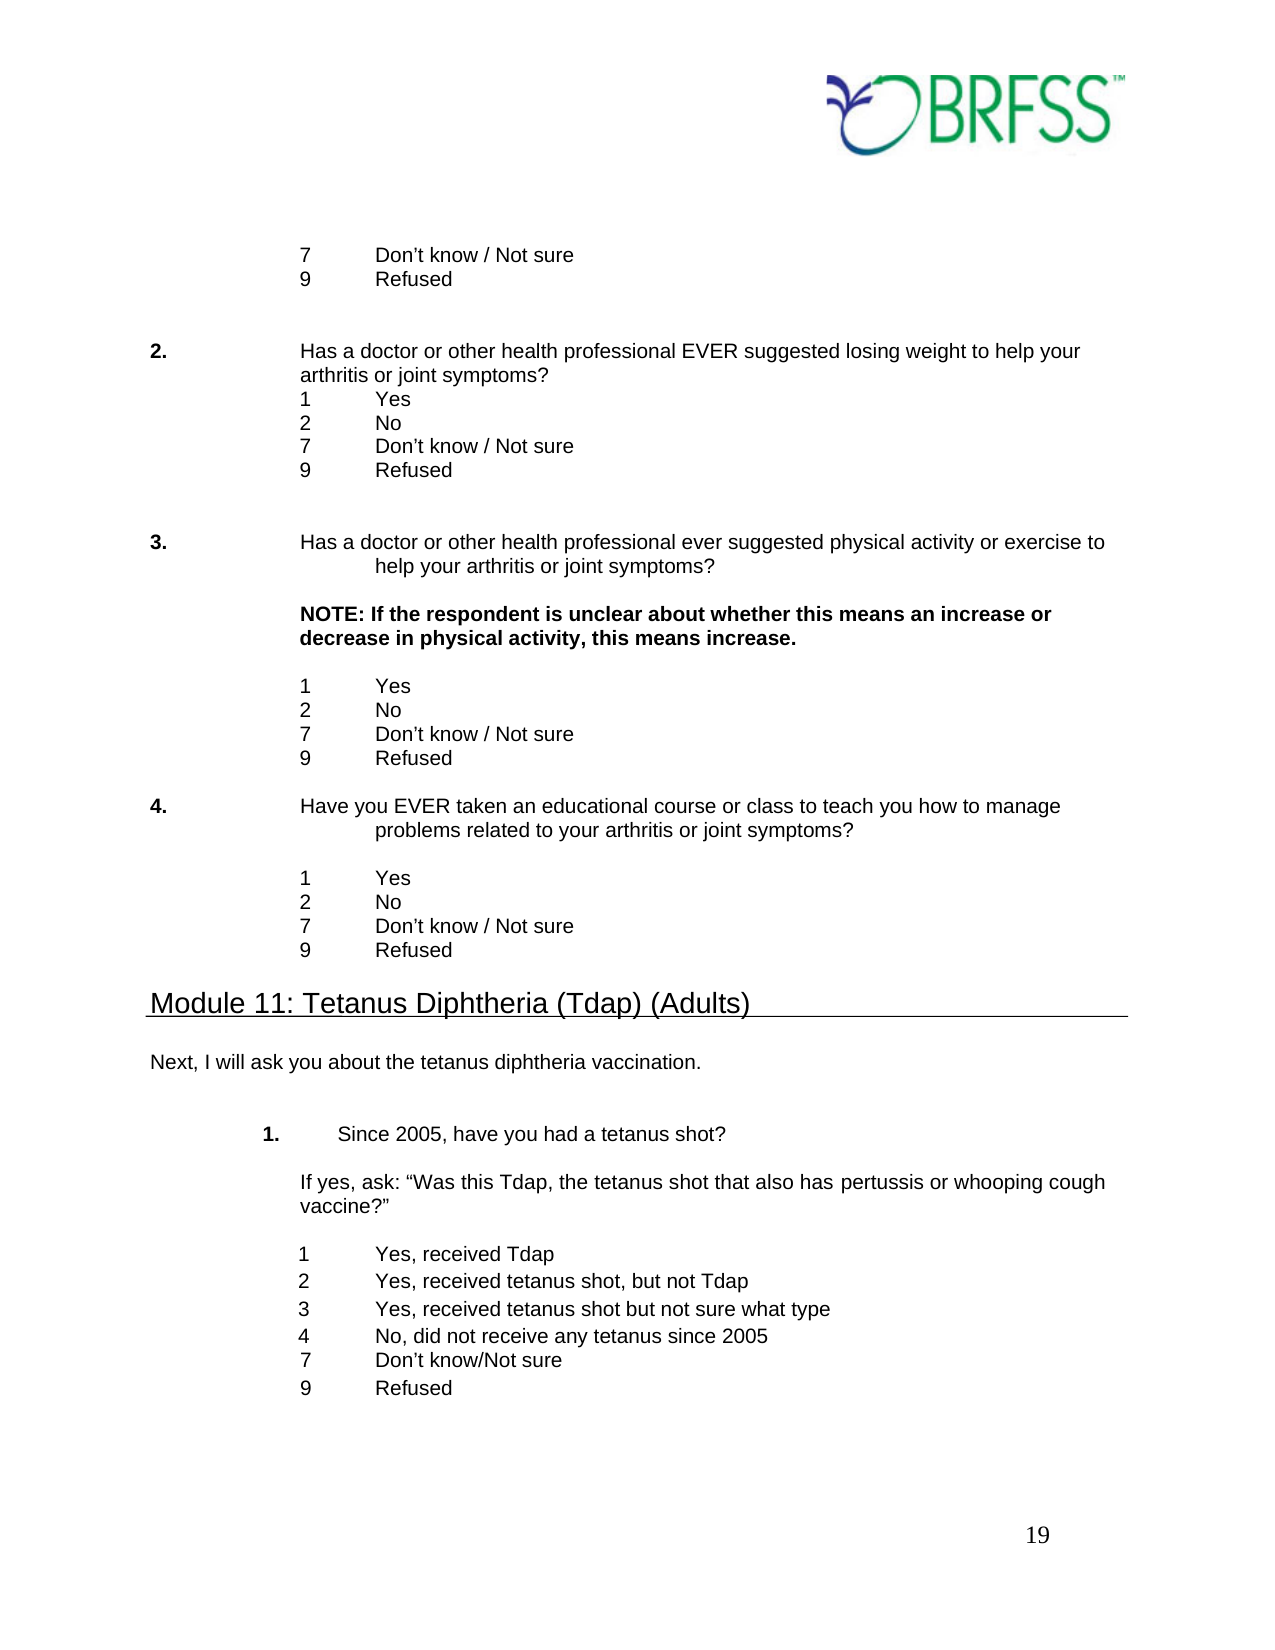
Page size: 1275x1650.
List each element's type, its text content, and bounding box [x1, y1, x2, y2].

text 9 Refused [150, 937, 1125, 961]
picture [826, 75, 1125, 157]
text 7 Don’t know / Not sure [150, 722, 1125, 746]
text Next, I will ask you about the tetanus diphtheria vaccination. [150, 1050, 1125, 1074]
text 2 No [150, 698, 1125, 722]
text 1 Yes [150, 866, 1125, 889]
list Yes, received Tdap [309, 1242, 1125, 1266]
text 7 Don’t know / Not sure [150, 243, 1125, 267]
list Yes, received tetanus shot, but not Tdap [309, 1269, 1125, 1293]
text If yes, ask: “Was this Tdap, the tetanus shot that also has pertussis or whooping cough vaccine?” [300, 1170, 1125, 1218]
text 3. Has a doctor or other health professional ever suggested physical activity or exercise to help your arthritis or joint symptoms? [150, 530, 1125, 578]
text 2 No [150, 889, 1125, 913]
text 1 Yes [150, 674, 1125, 698]
text 2 No [150, 410, 1125, 434]
list No, did not receive any tetanus since 2005 [309, 1324, 1125, 1348]
text 4. Have you EVER taken an educational course or class to teach you how to manage problems related to your arthritis or joint symptoms? [150, 794, 1125, 842]
text 1. Since 2005, have you had a tetanus shot? [150, 1122, 1125, 1146]
text 1 Yes [150, 386, 1125, 410]
text 9 Refused [150, 746, 1125, 770]
text 2. Has a doctor or other health professional EVER suggested losing weight to help your arthritis or joint symptoms? [150, 338, 1125, 386]
list Yes, received tetanus shot but not sure what type [309, 1297, 1125, 1321]
text 9 Refused [262, 1376, 1125, 1400]
text 7 Don’t know/Not sure [300, 1348, 1125, 1372]
text 9 Refused [150, 267, 1125, 291]
text Module 11: Tetanus Diphtheria (Tdap) (Adults) [150, 986, 1125, 1015]
text 7 Don’t know / Not sure [150, 913, 1125, 937]
text 9 Refused [150, 458, 1125, 482]
text NOTE: If the respondent is unclear about whether this means an increase or decrease in physical activity, this means increase. [299, 602, 1125, 650]
text 7 Don’t know / Not sure [150, 434, 1125, 458]
